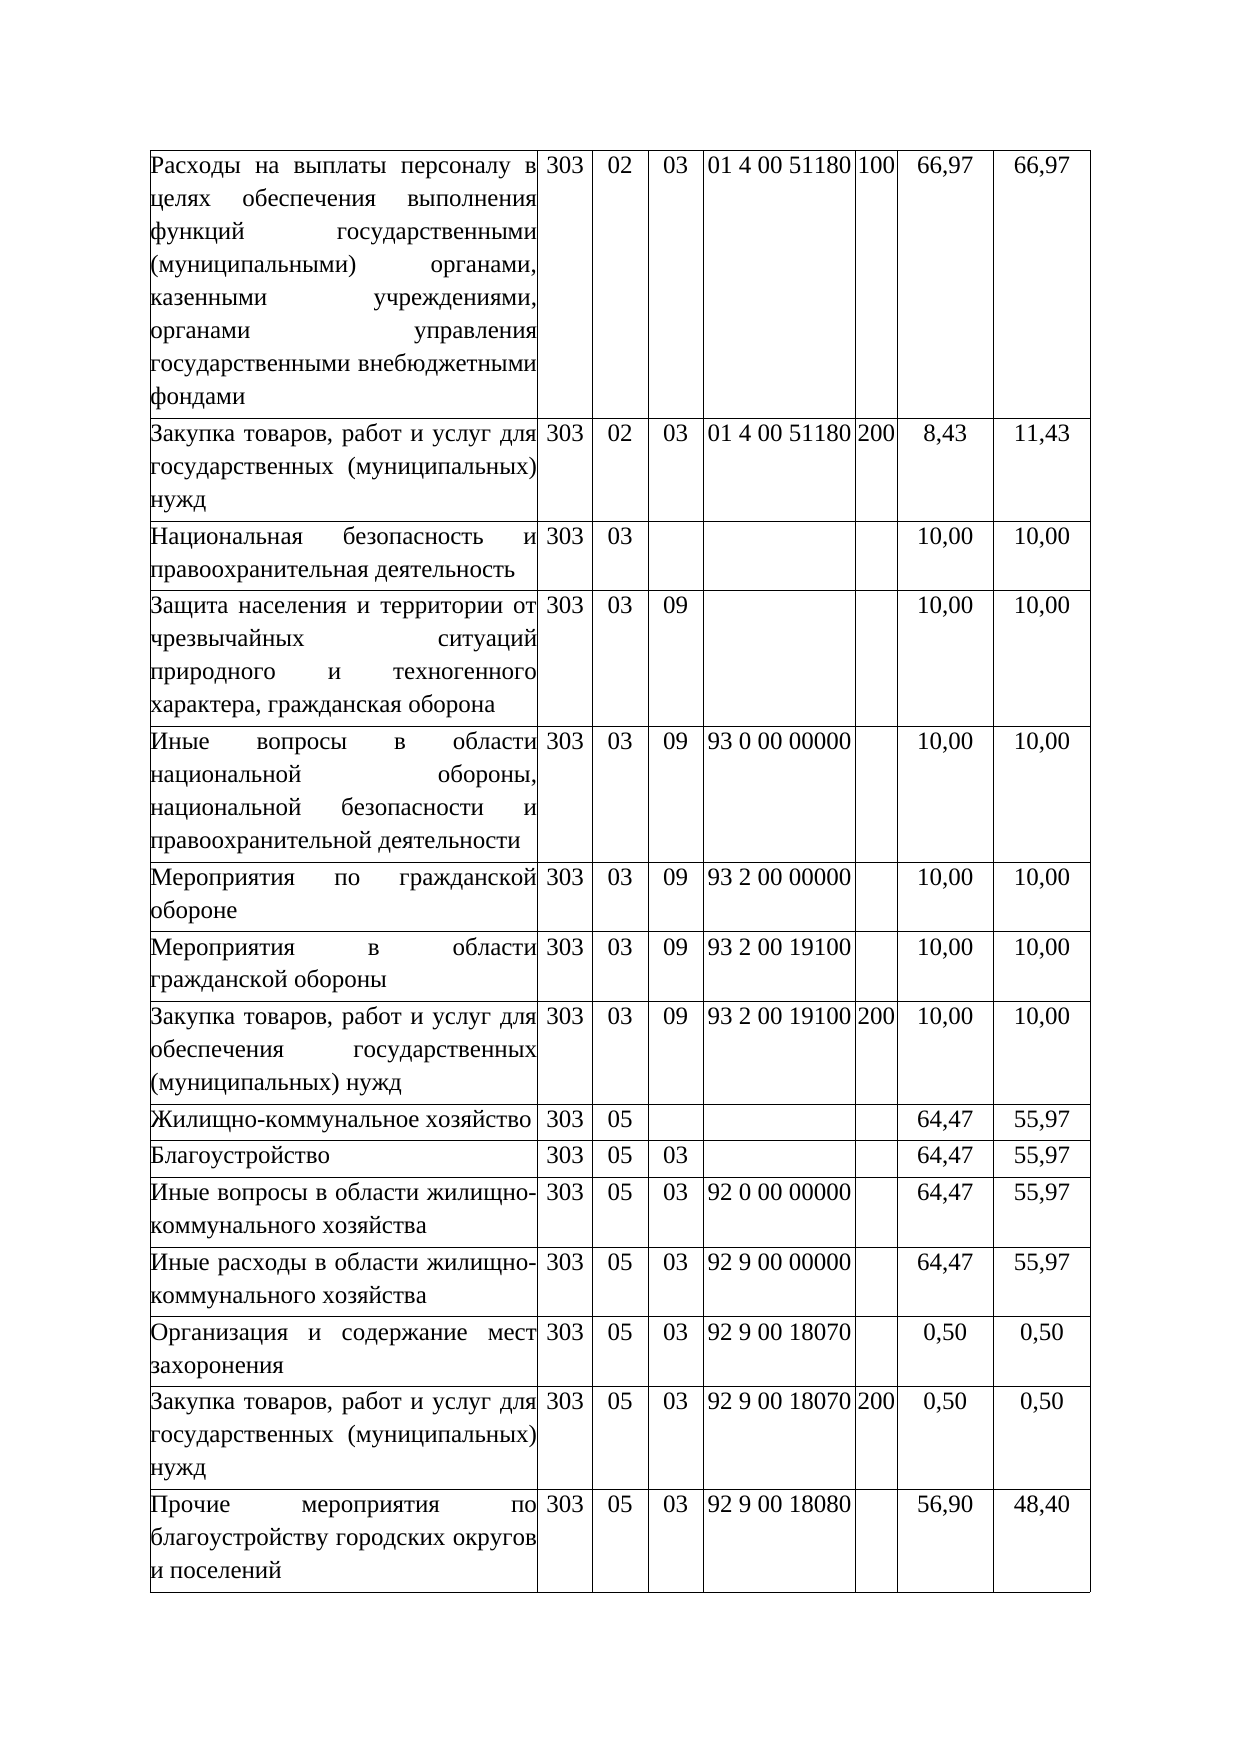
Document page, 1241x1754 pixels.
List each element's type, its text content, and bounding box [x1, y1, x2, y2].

table_cell 03 [649, 1248, 703, 1316]
table_cell 03 [649, 419, 703, 521]
table_cell 0,50 [898, 1317, 993, 1386]
table_cell [856, 1248, 897, 1316]
table_cell [856, 1490, 897, 1592]
table_cell 03 [649, 151, 703, 418]
table_cell Иные расходы в области жилищно-коммунального хозяйства [151, 1248, 537, 1316]
table_cell [856, 1141, 897, 1177]
table_cell 64,47 [898, 1141, 993, 1177]
table_cell 03 [593, 522, 648, 590]
table_cell Расходы на выплаты персоналу в целях обеспечения выполнения функций государственными (муниципальными) органами, казенными учреждениями, органами управления государственными внебюджетными фондами [151, 151, 537, 418]
table_cell 303 [538, 1178, 592, 1247]
table_cell [856, 1105, 897, 1140]
table_cell 10,00 [994, 863, 1090, 931]
table_cell 66,97 [898, 151, 993, 418]
table_cell 09 [649, 1002, 703, 1104]
table_cell Мероприятия в области гражданской обороны [151, 932, 537, 1001]
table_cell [151, 1387, 537, 1489]
table_cell Прочие мероприятия по благоустройству городских округов и поселений [151, 1490, 537, 1592]
table_cell 10,00 [898, 591, 993, 726]
table_cell 03 [649, 1141, 703, 1177]
table_cell 10,00 [898, 932, 993, 1001]
table_cell 303 [538, 1141, 592, 1177]
table_cell 93 0 00 00000 [704, 727, 855, 862]
table_cell [856, 863, 897, 931]
table_cell 03 [593, 932, 648, 1001]
table_cell 0,50 [994, 1317, 1090, 1386]
table_cell 55,97 [994, 1248, 1090, 1316]
table_cell Защита населения и территории от чрезвычайных ситуаций природного и техногенного характера, гражданская оборона [151, 591, 537, 726]
table_cell 55,97 [994, 1178, 1090, 1247]
table_cell 66,97 [994, 151, 1090, 418]
table_cell 03 [649, 1490, 703, 1592]
table_cell 64,47 [898, 1178, 993, 1247]
table_cell [856, 1178, 897, 1247]
table_cell 03 [593, 591, 648, 726]
table_cell 10,00 [898, 727, 993, 862]
table_cell 03 [593, 1002, 648, 1104]
table_cell 01 4 00 51180 [704, 419, 855, 521]
table_cell 05 [593, 1490, 648, 1592]
table_cell 93 2 00 19100 [704, 932, 855, 1001]
table_cell 303 [538, 591, 592, 726]
table_cell 92 9 00 18070 [704, 1387, 855, 1489]
table_cell Иные вопросы в области национальной обороны, национальной безопасности и правоохранительной деятельности [151, 727, 537, 862]
table_cell [856, 522, 897, 590]
table_cell Национальная безопасность и правоохранительная деятельность [151, 522, 537, 590]
table_cell 03 [649, 1387, 703, 1489]
table_cell 02 [593, 151, 648, 418]
table_cell 05 [593, 1248, 648, 1316]
table_cell 303 [538, 1105, 592, 1140]
table_cell Жилищно-коммунальное хозяйство [151, 1105, 537, 1140]
table_cell 92 9 00 18070 [704, 1317, 855, 1386]
table_cell 303 [538, 522, 592, 590]
table_cell 09 [649, 727, 703, 862]
table_cell 303 [538, 1002, 592, 1104]
table_cell 100 [856, 151, 897, 418]
table_cell Мероприятия по гражданской обороне [151, 863, 537, 931]
table_cell [704, 591, 855, 726]
table_cell 03 [593, 727, 648, 862]
table_cell 0,50 [898, 1387, 993, 1489]
table_cell Закупка товаров, работ и услуг для государственных (муниципальных) нужд [151, 419, 537, 521]
table_cell 05 [593, 1387, 648, 1489]
table_cell 05 [593, 1178, 648, 1247]
table_cell [856, 727, 897, 862]
table_cell 303 [538, 863, 592, 931]
table_cell 03 [593, 863, 648, 931]
table_cell 10,00 [994, 727, 1090, 862]
table_cell 11,43 [994, 419, 1090, 521]
table_cell 303 [538, 727, 592, 862]
table_cell 10,00 [898, 522, 993, 590]
table_cell [704, 522, 855, 590]
table_cell 09 [649, 932, 703, 1001]
table_cell 200 [856, 1387, 897, 1489]
table_cell 56,90 [898, 1490, 993, 1592]
table_cell 92 9 00 18080 [704, 1490, 855, 1592]
table_cell 02 [593, 419, 648, 521]
table_cell 303 [538, 419, 592, 521]
table_cell 200 [856, 1002, 897, 1104]
table_cell Иные вопросы в области жилищно-коммунального хозяйства [151, 1178, 537, 1247]
table_cell 10,00 [994, 932, 1090, 1001]
table_cell 303 [538, 1387, 592, 1489]
table_cell 93 2 00 00000 [704, 863, 855, 931]
table_cell 05 [593, 1141, 648, 1177]
table_cell Благоустройство [151, 1141, 537, 1177]
table_cell 8,43 [898, 419, 993, 521]
table_cell 48,40 [994, 1490, 1090, 1592]
table_cell [704, 1141, 855, 1177]
table_cell 64,47 [898, 1105, 993, 1140]
table_cell 303 [538, 1248, 592, 1316]
table_cell 0,50 [994, 1387, 1090, 1489]
table_cell 303 [538, 151, 592, 418]
table_cell 303 [538, 1317, 592, 1386]
table_cell 93 2 00 19100 [704, 1002, 855, 1104]
table_cell 200 [856, 419, 897, 521]
table_cell 05 [593, 1105, 648, 1140]
table_cell [649, 1105, 703, 1140]
table_cell 64,47 [898, 1248, 993, 1316]
table_cell 92 9 00 00000 [704, 1248, 855, 1316]
table_cell [649, 522, 703, 590]
table_cell 05 [593, 1317, 648, 1386]
table_cell [704, 1105, 855, 1140]
table_cell 55,97 [994, 1141, 1090, 1177]
table_cell 303 [538, 1490, 592, 1592]
table_cell 10,00 [994, 1002, 1090, 1104]
table_cell [856, 591, 897, 726]
table_cell Закупка товаров, работ и услуг для обеспечения государственных (муниципальных) нужд [151, 1002, 537, 1104]
table_cell [856, 1317, 897, 1386]
table_cell 55,97 [994, 1105, 1090, 1140]
table_cell 10,00 [898, 863, 993, 931]
table_cell 09 [649, 591, 703, 726]
table_cell 10,00 [994, 522, 1090, 590]
table_cell 01 4 00 51180 [704, 151, 855, 418]
table_cell 03 [649, 1178, 703, 1247]
table_cell 303 [538, 932, 592, 1001]
table_cell Организация и содержание мест захоронения [151, 1317, 537, 1386]
table_cell 92 0 00 00000 [704, 1178, 855, 1247]
table_cell [856, 932, 897, 1001]
table_cell 10,00 [898, 1002, 993, 1104]
table_cell 03 [649, 1317, 703, 1386]
table_cell 09 [649, 863, 703, 931]
table_cell 10,00 [994, 591, 1090, 726]
